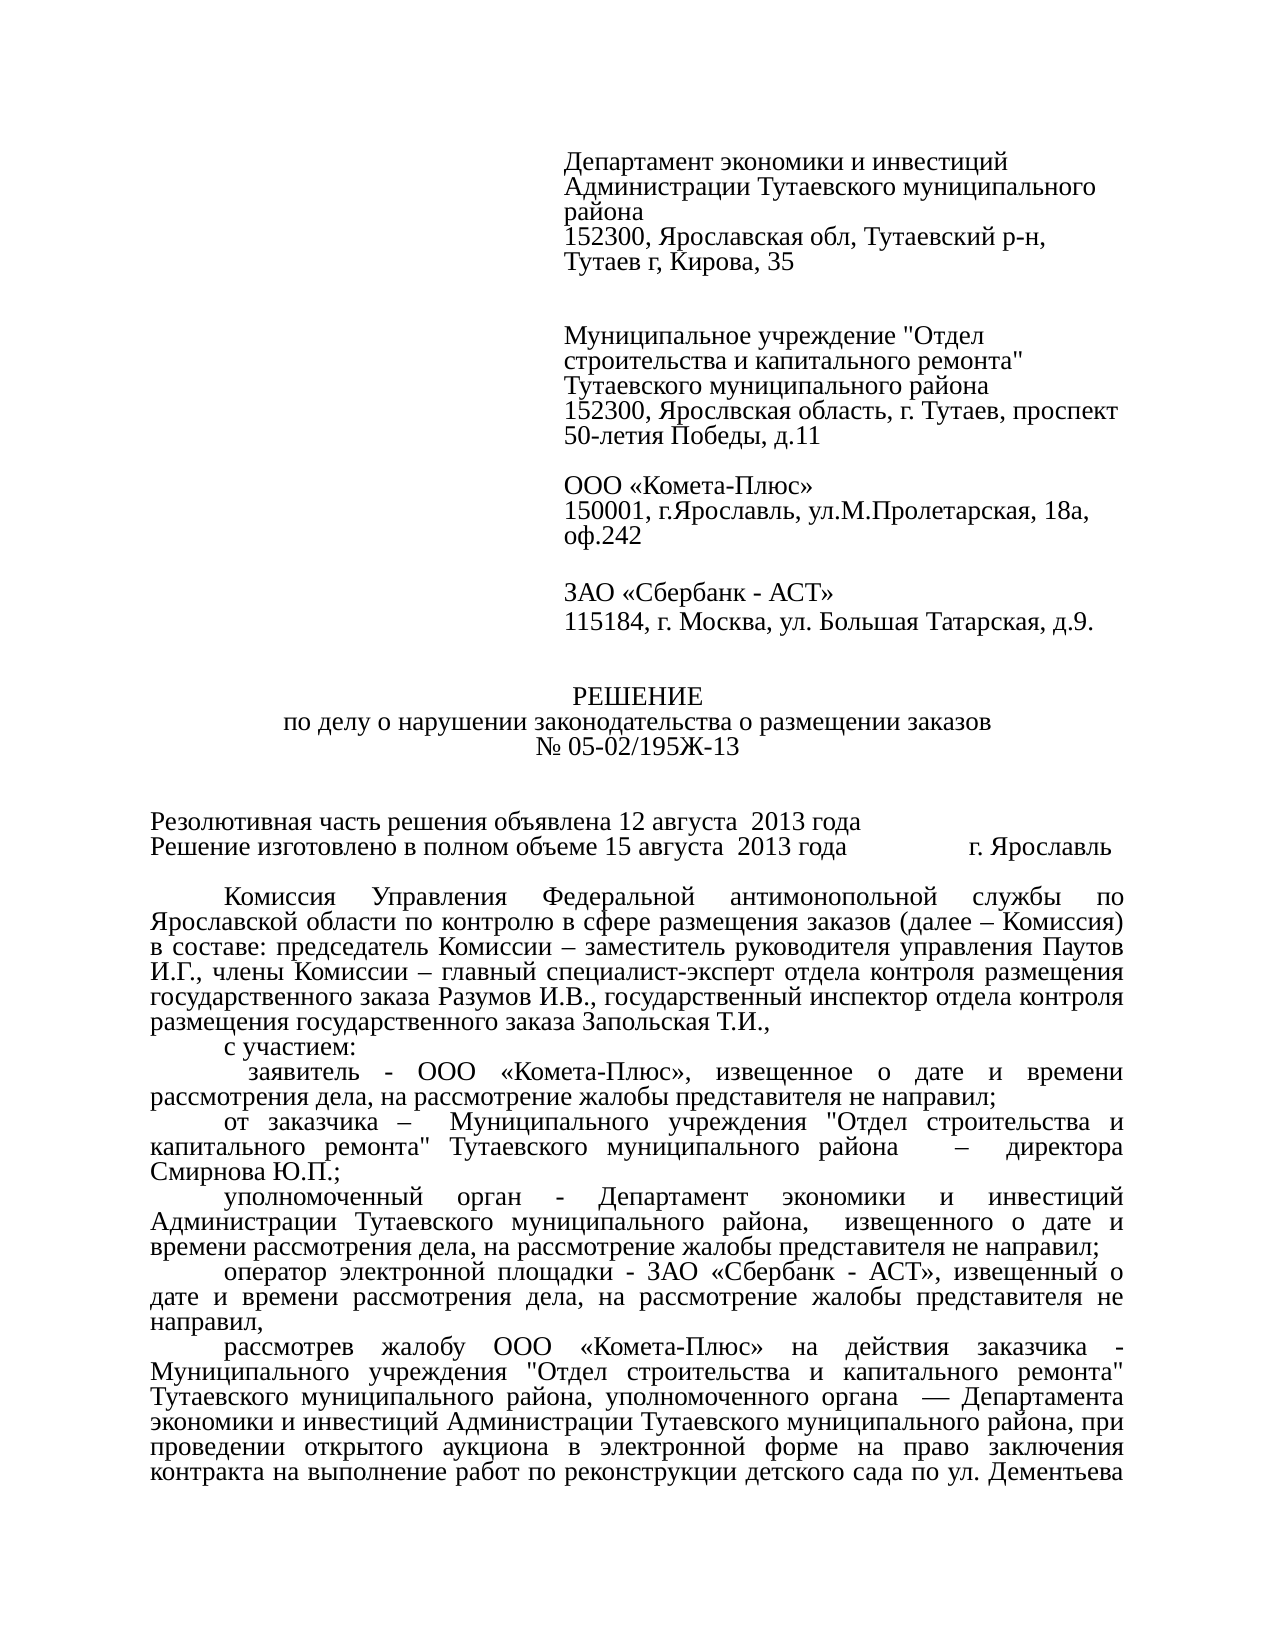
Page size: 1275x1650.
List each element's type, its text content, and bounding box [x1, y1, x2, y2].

text 152300, Ярослвская область, г. Тутаев, проспект 50-летия Победы, д.11 [563, 399, 1125, 449]
text по делу о нарушении законодательства о размещении заказов [150, 710, 1125, 735]
text оператор электронной площадки - ЗАО «Сбербанк - АСТ», извещенный о дате и времени рассмотрения дела, на рассмотрение жалобы представителя не направил, [150, 1260, 1125, 1335]
text ООО «Комета-Плюс» [563, 474, 1125, 499]
text уполномоченный орган - Департамент экономики и инвестиций Администрации Тутаевского муниципального района, извещенного о дате и времени рассмотрения дела, на рассмотрение жалобы представителя не направил; [150, 1185, 1125, 1260]
text Резолютивная часть решения объявлена 12 августа 2013 года [150, 810, 1125, 835]
text Комиссия Управления Федеральной антимонопольной службы по Ярославской области по контролю в сфере размещения заказов (далее – Комиссия) в составе: председатель Комиссии – заместитель руководителя управления Паутов И.Г., члены Комиссии – главный специалист-эксперт отдела контроля размещения государственного заказа Разумов И.В., государственный инспектор отдела контроля размещения государственного заказа Запольская Т.И., [150, 885, 1125, 1035]
text Решение изготовлено в полном объеме 15 августа 2013 года г. Ярославль [150, 835, 1125, 860]
text 152300, Ярославская обл, Тутаевский р-н, Тутаев г, Кирова, 35 [563, 225, 1125, 275]
text заявитель - ООО «Комета-Плюс», извещенное о дате и времени рассмотрения дела, на рассмотрение жалобы представителя не направил; [150, 1060, 1125, 1110]
text Департамент экономики и инвестиций Администрации Тутаевского муниципального района [563, 150, 1125, 225]
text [150, 1335, 1125, 1485]
text Муниципальное учреждение "Отдел строительства и капитального ремонта" Тутаевского муниципального района [563, 324, 1125, 399]
text РЕШЕНИЕ [150, 685, 1125, 710]
text с участием: [150, 1035, 1125, 1060]
text от заказчика – Муниципального учреждения "Отдел строительства и капитального ремонта" Тутаевского муниципального района – директора Смирнова Ю.П.; [150, 1110, 1125, 1185]
text 150001, г.Ярославль, ул.М.Пролетарская, 18а, оф.242 [563, 499, 1125, 549]
text 115184, г. Москва, ул. Большая Татарская, д.9. [563, 607, 1125, 636]
text ЗАО «Сбербанк - АСТ» [563, 578, 1125, 607]
text № 05-02/195Ж-13 [150, 735, 1125, 760]
